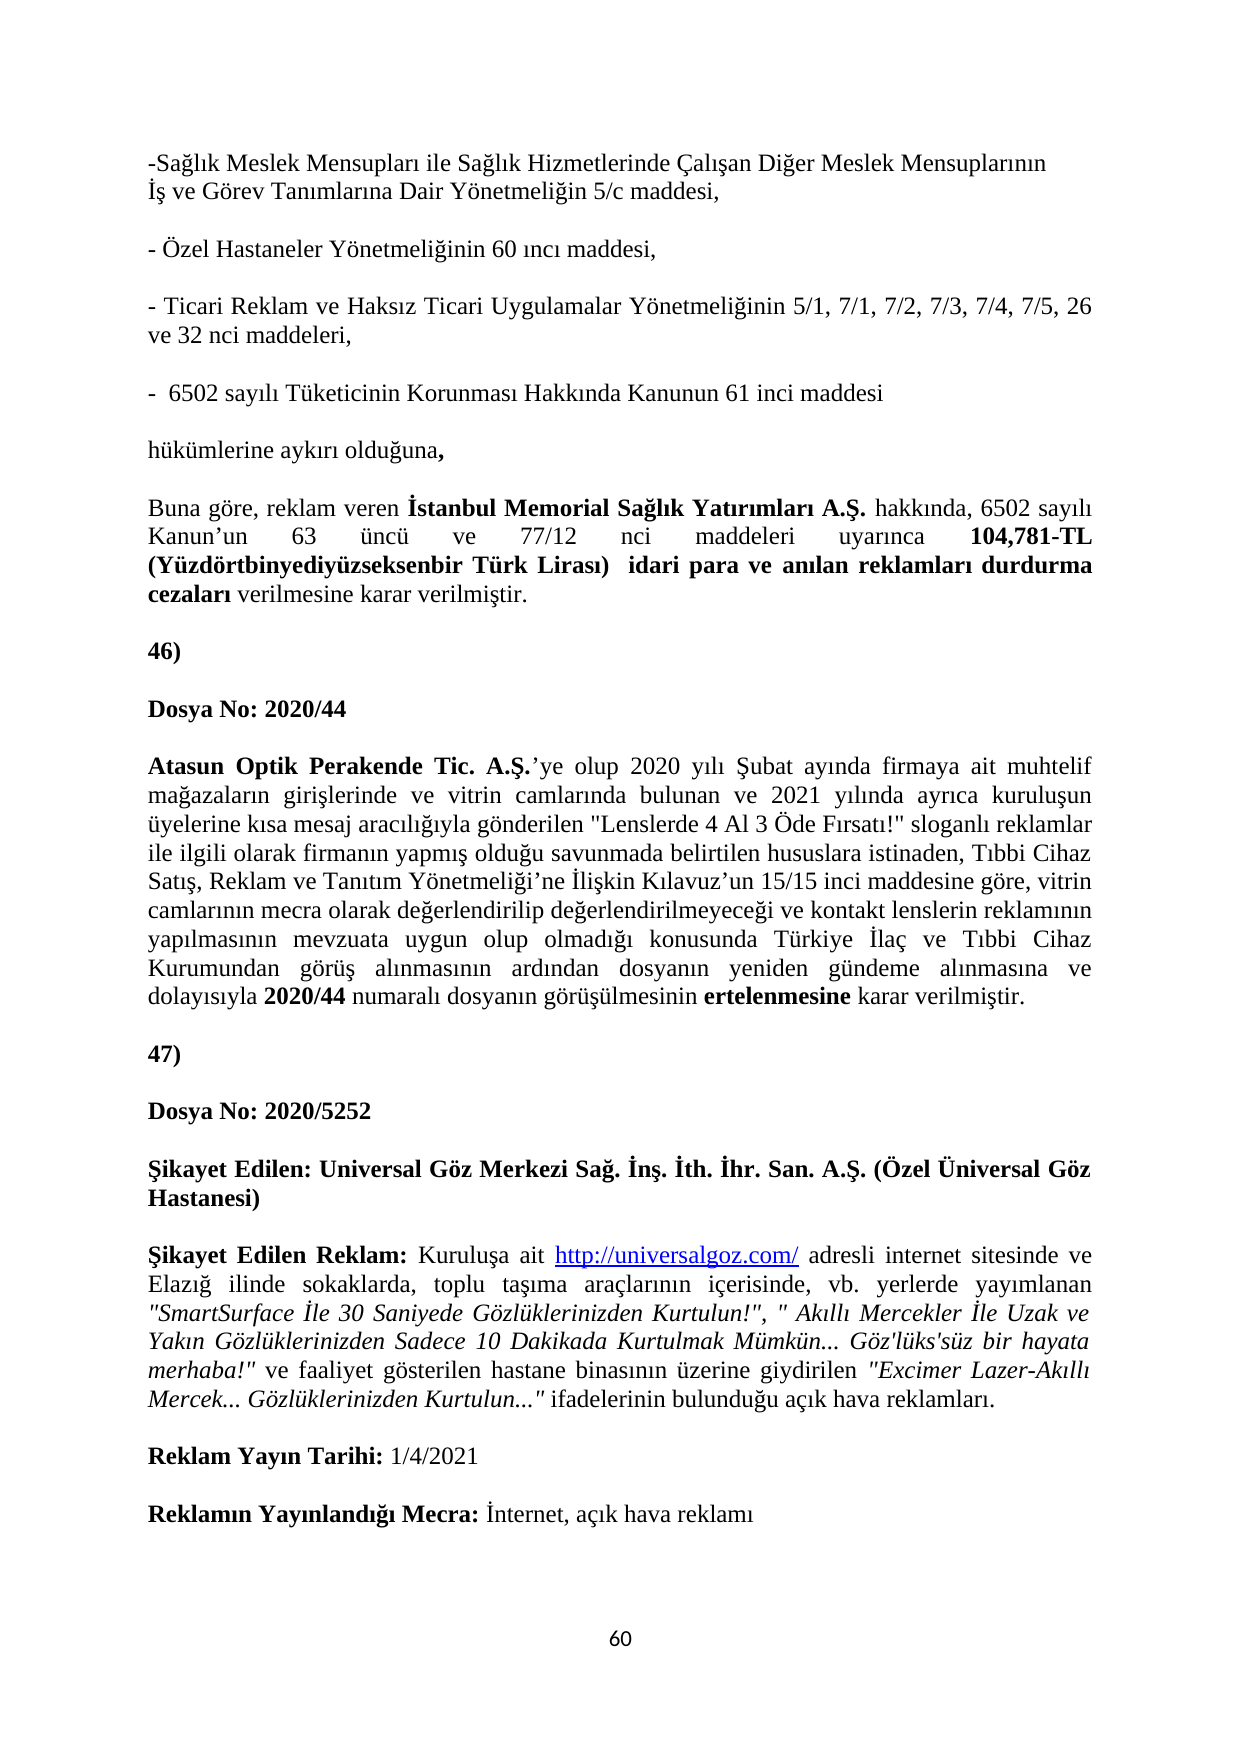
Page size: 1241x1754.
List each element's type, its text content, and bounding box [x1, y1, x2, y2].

text - Özel Hastaneler Yönetmeliğinin 60 ıncı maddesi, [148, 234, 1093, 263]
text 46) [148, 636, 1093, 665]
text Atasun Optik Perakende Tic. A.Ş.’ye olup 2020 yılı Şubat ayında firmaya ait muhtelif mağazaların girişlerinde ve vitrin camlarında bulunan ve 2021 yılında ayrıca kuruluşun üyelerine kısa mesaj aracılığıyla gönderilen "Lenslerde 4 Al 3 Öde Fırsatı!" sloganlı reklamlar ile ilgili olarak firmanın yapmış olduğu savunmada belirtilen hususlara istinaden, Tıbbi Cihaz Satış, Reklam ve Tanıtım Yönetmeliği’ne İlişkin Kılavuz’un 15/15 inci maddesine göre, vitrin camlarının mecra olarak değerlendirilip değerlendirilmeyeceği ve kontakt lenslerin reklamının yapılmasının mevzuata uygun olup olmadığı konusunda Türkiye İlaç ve Tıbbi Cihaz Kurumundan görüş alınmasının ardından dosyanın yeniden gündeme alınmasına ve dolayısıyla 2020/44 numaralı dosyanın görüşülmesinin ertelenmesine karar verilmiştir. [148, 751, 1093, 1010]
text Şikayet Edilen Reklam: Kuruluşa ait http://universalgoz.com/ adresli internet sitesinde ve Elazığ ilinde sokaklarda, toplu taşıma araçlarının içerisinde, vb. yerlerde yayımlanan "SmartSurface İle 30 Saniyede Gözlüklerinizden Kurtulun!", " Akıllı Mercekler İle Uzak ve Yakın Gözlüklerinizden Sadece 10 Dakikada Kurtulmak Mümkün... Göz'lüks'süz bir hayata merhaba!" ve faaliyet gösterilen hastane binasının üzerine giydirilen "Excimer Lazer-Akıllı Mercek... Gözlüklerinizden Kurtulun..." ifadelerinin bulunduğu açık hava reklamları. [148, 1240, 1093, 1413]
text Dosya No: 2020/44 [148, 694, 1093, 723]
text Şikayet Edilen: Universal Göz Merkezi Sağ. İnş. İth. İhr. San. A.Ş. (Özel Üniversal Göz Hastanesi) [148, 1154, 1093, 1211]
text Reklamın Yayınlandığı Mecra: İnternet, açık hava reklamı [148, 1499, 1093, 1528]
text İş ve Görev Tanımlarına Dair Yönetmeliğin 5/c maddesi, [148, 176, 1093, 205]
text Reklam Yayın Tarihi: 1/4/2021 [148, 1441, 1093, 1470]
text -Sağlık Meslek Mensupları ile Sağlık Hizmetlerinde Çalışan Diğer Meslek Mensuplarının [148, 148, 1093, 176]
text hükümlerine aykırı olduğuna, [148, 435, 1093, 464]
text Buna göre, reklam veren İstanbul Memorial Sağlık Yatırımları A.Ş. hakkında, 6502 sayılı Kanun’un 63 üncü ve 77/12 nci maddeleri uyarınca 104,781-TL (Yüzdörtbinyediyüzseksenbir Türk Lirası) idari para ve anılan reklamları durdurma cezaları verilmesine karar verilmiştir. [148, 493, 1093, 608]
text - Ticari Reklam ve Haksız Ticari Uygulamalar Yönetmeliğinin 5/1, 7/1, 7/2, 7/3, 7/4, 7/5, 26 ve 32 nci maddeleri, [148, 291, 1093, 349]
text - 6502 sayılı Tüketicinin Korunması Hakkında Kanunun 61 inci maddesi [148, 378, 1093, 406]
text 47) [148, 1039, 1093, 1068]
text Dosya No: 2020/5252 [148, 1096, 1093, 1125]
